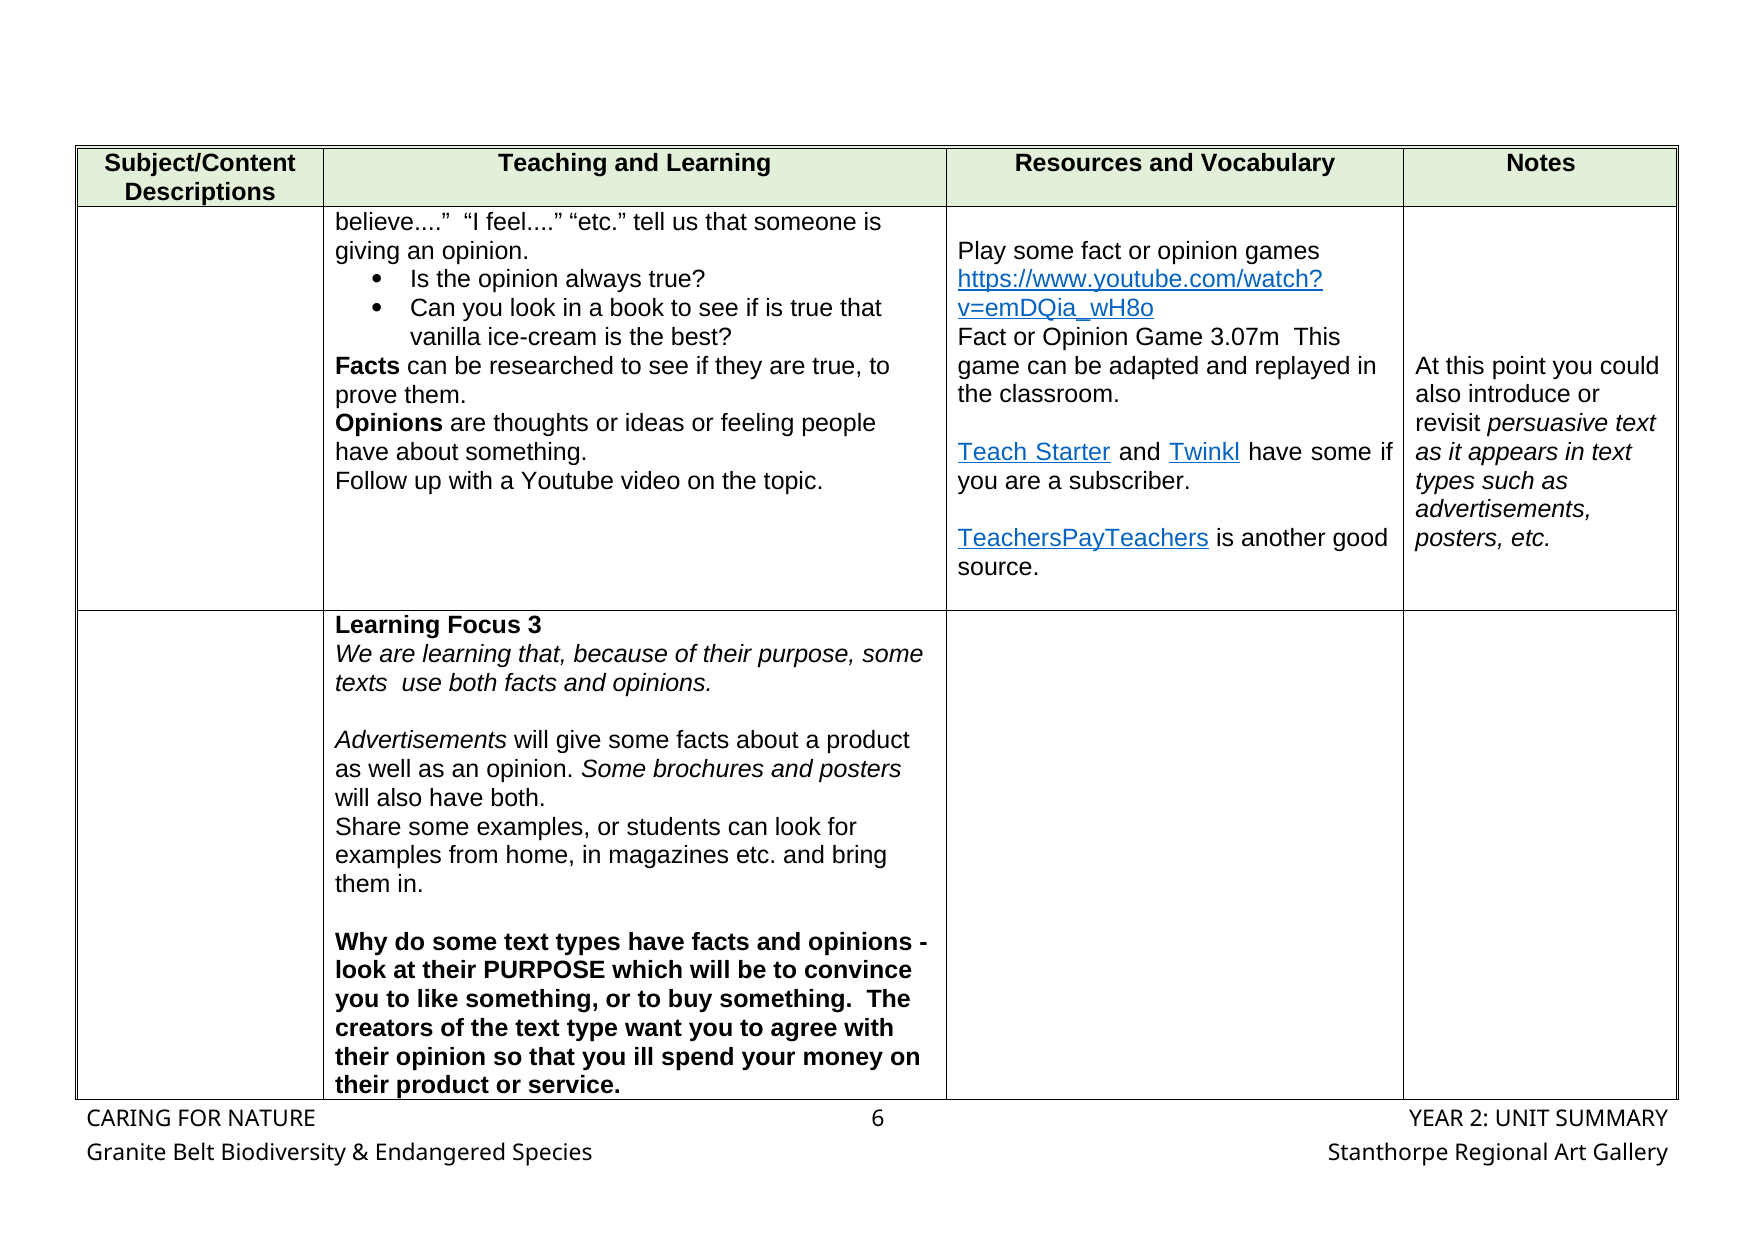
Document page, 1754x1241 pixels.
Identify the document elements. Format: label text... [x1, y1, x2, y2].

table_cell [78, 611, 323, 1099]
table_header Subject/Content Descriptions [78, 149, 323, 206]
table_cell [324, 611, 946, 1099]
table_cell [1404, 611, 1676, 1099]
table_header Teaching and Learning [324, 149, 946, 206]
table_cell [1404, 207, 1676, 609]
table_header Resources and Vocabulary [947, 149, 1403, 206]
table_header Notes [1404, 149, 1676, 206]
table_cell [78, 207, 323, 609]
table_cell [947, 611, 1403, 1099]
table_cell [947, 207, 1403, 609]
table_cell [324, 207, 946, 609]
